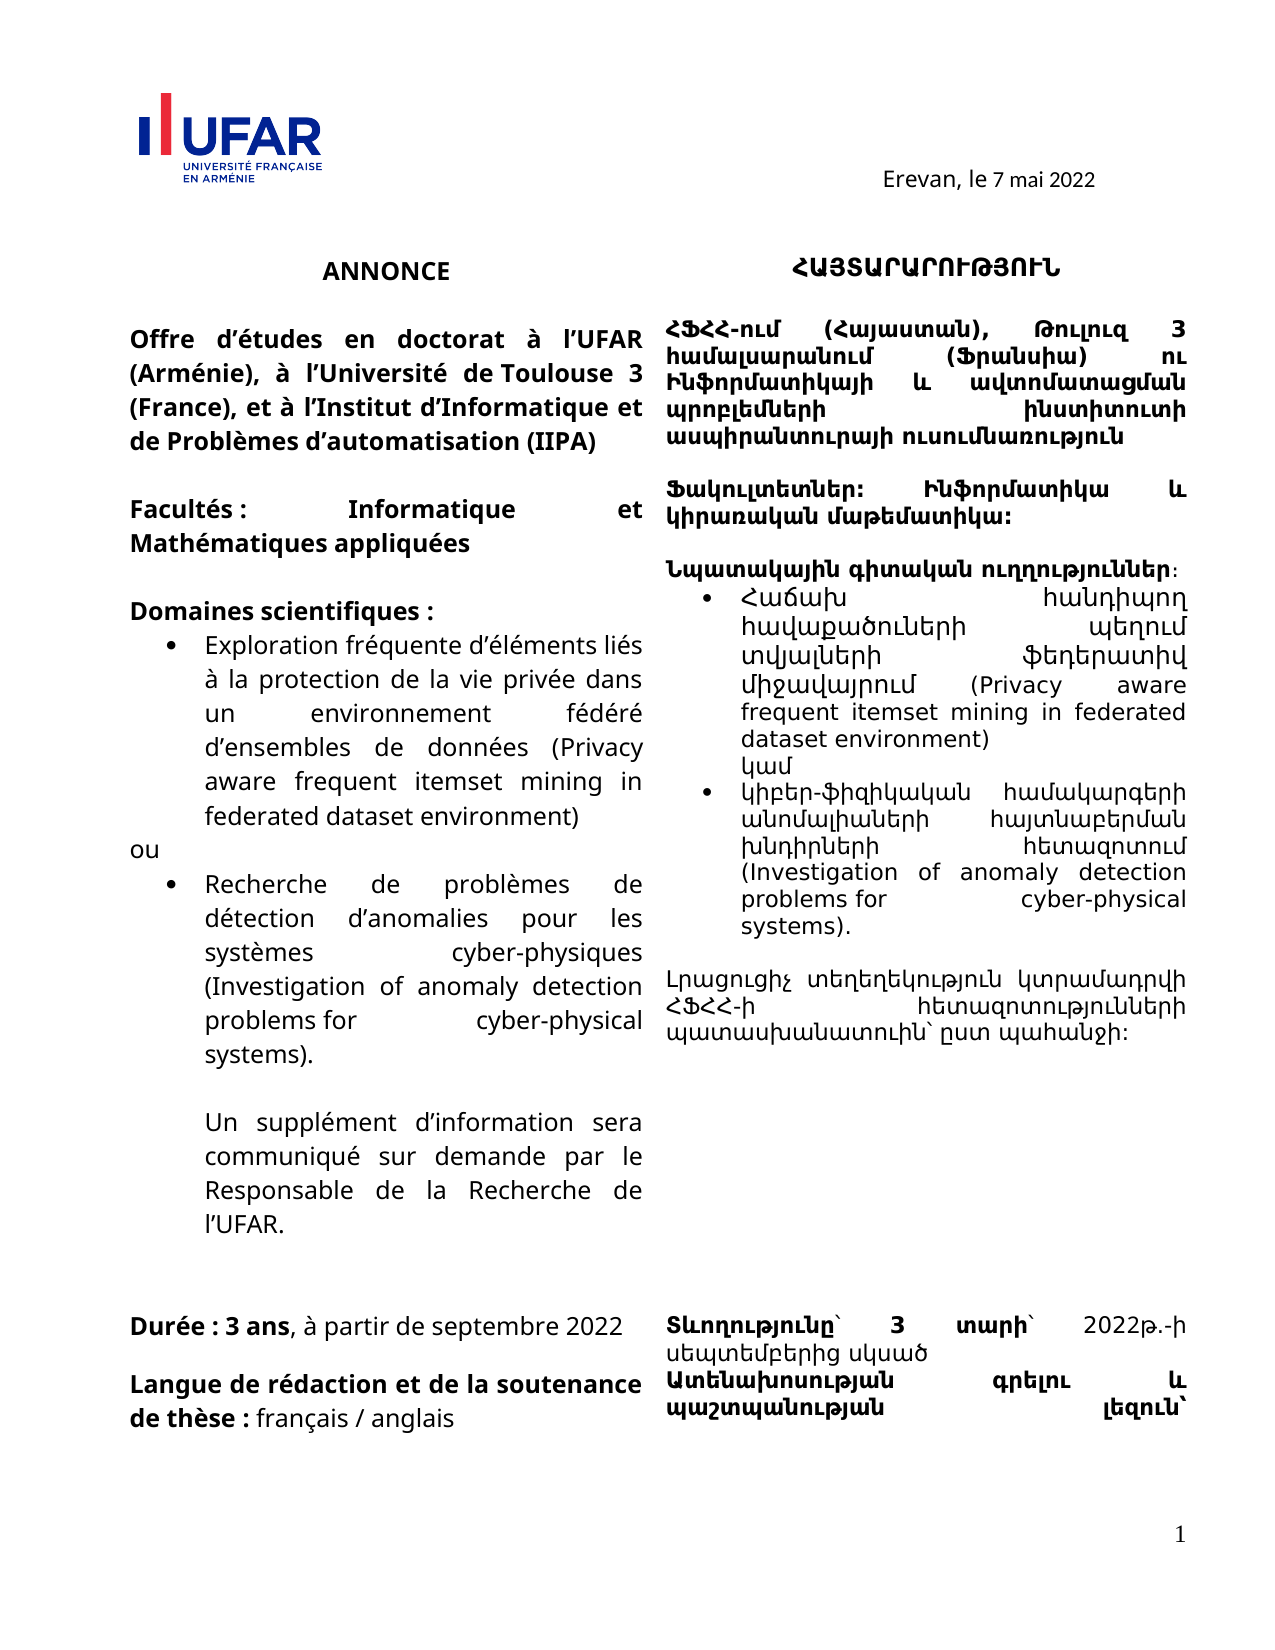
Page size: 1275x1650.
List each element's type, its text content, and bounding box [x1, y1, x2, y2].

table_cell Langue de rédaction et de la soutenance de thèse : français / anglais [118, 1367, 654, 1435]
table_header ՀԱՅՏԱՐԱՐՈՒԹՅՈՒՆ ՀՖՀՀ-ում (Հայաստան), Թուլուզ 3 համալսարանում (Ֆրանսիա) ու Ինֆորմատիկայի և ավտոմատացման պրոբլեմների ինստիտուտի ասպիրանտուրայի ուսումնառություն Ֆակուլտետներ: Ինֆորմատիկա և կիրառական մաթեմատիկա: Նպատակային գիտական ուղղություններ։ Հաճախ հանդիպող հավաքածուների պեղում տվյալների ֆեդերատիվ միջավայրում (Privacy aware frequent itemset mining in federated dataset environment) կամ կիբեր-ֆիզիկական համակարգերի անոմալիաների հայտնաբերման խնդիրների հետազոտում (Investigation of anomaly detection problems for cyber-physical systems). Լրացուցիչ տեղեղեկություն կտրամադրվի ՀՖՀՀ-ի հետազոտությունների պատասխանատուին՝ ըստ պահանջի: [654, 253, 1198, 1309]
table_header ANNONCE Offre d’études en doctorat à l’UFAR (Arménie), à l’Université de Toulouse 3 (France), et à l’Institut d’Informatique et de Problèmes d’automatisation (IIPA) Facultés : Informatique et Mathématiques appliquées Domaines scientifiques : Exploration fréquente d’éléments liés à la protection de la vie privée dans un environnement fédéré d’ensembles de données (Privacy aware frequent itemset mining in federated dataset environment) ou Recherche de problèmes de détection d’anomalies pour les systèmes cyber-physiques (Investigation of anomaly detection problems for cyber-physical systems). Un supplément d’information sera communiqué sur demande par le Responsable de la Recherche de l’UFAR. [118, 253, 654, 1309]
table_cell Durée : 3 ans, à partir de septembre 2022 [118, 1309, 654, 1367]
table_cell Տևողությունը՝ 3 տարի՝ 2022թ.-ի սեպտեմբերից սկսած [654, 1309, 1198, 1367]
table_cell Ատենախոսության գրելու և պաշտպանության լեզուն՝ ֆրանսերեն/անգլերեն [654, 1367, 1198, 1435]
picture [118, 73, 337, 197]
